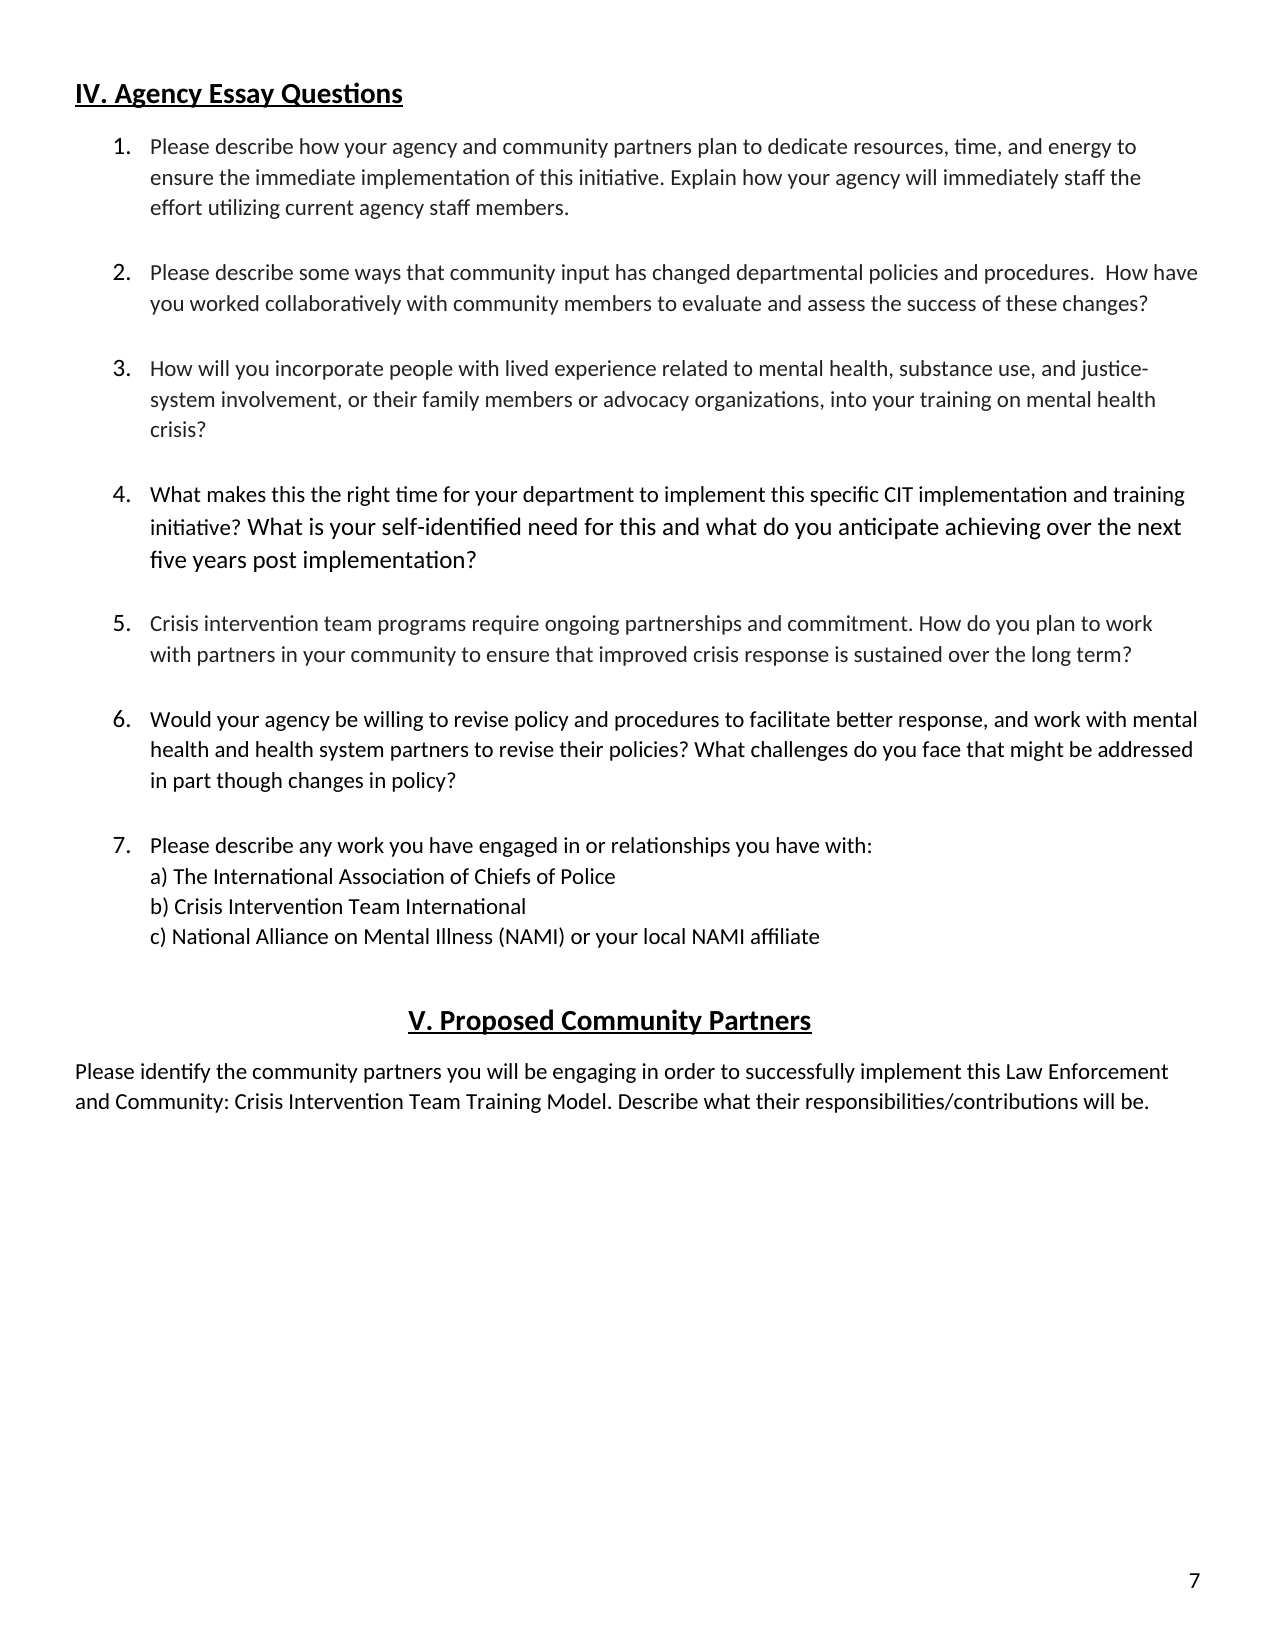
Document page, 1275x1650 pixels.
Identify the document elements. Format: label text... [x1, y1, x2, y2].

list Please describe how your agency and community partners plan to dedicate resources, time, and energy to ensure the immediate implementation of this initiative. Explain how your agency will immediately staff the effort utilizing current agency staff members. [112, 130, 1200, 221]
list How will you incorporate people with lived experience related to mental health, substance use, and justice-system involvement, or their family members or advocacy organizations, into your training on mental health crisis? [112, 352, 1200, 443]
list Would your agency be willing to revise policy and procedures to facilitate better response, and work with mental health and health system partners to revise their policies? What challenges do you face that might be addressed in part though changes in policy? [112, 703, 1200, 794]
list a) The International Association of Chiefs of Police [150, 862, 1200, 890]
list What makes this the right time for your department to implement this specific CIT implementation and training initiative? What is your self-identified need for this and what do you anticipate achieving over the next five years post implementation? [112, 478, 1200, 574]
list c) National Alliance on Mental Illness (NAMI) or your local NAMI affiliate [150, 922, 1200, 950]
list Please describe any work you have engaged in or relationships you have with: [112, 829, 1200, 859]
list Crisis intervention team programs require ongoing partnerships and commitment. How do you plan to work with partners in your community to ensure that improved crisis response is sustained over the long term? [112, 607, 1200, 668]
text Please identify the community partners you will be engaging in order to successfully implement this Law Enforcement and Community: Crisis Intervention Team Training Model. Describe what their responsibilities/contributions will be. [75, 1057, 1200, 1115]
list b) Crisis Intervention Team International [150, 892, 1200, 920]
text IV. Agency Essay Questions [75, 75, 1200, 111]
text V. Proposed Community Partners [375, 1002, 1200, 1038]
list Please describe some ways that community input has changed departmental policies and procedures. How have you worked collaboratively with community members to evaluate and assess the success of these changes? [112, 256, 1200, 317]
